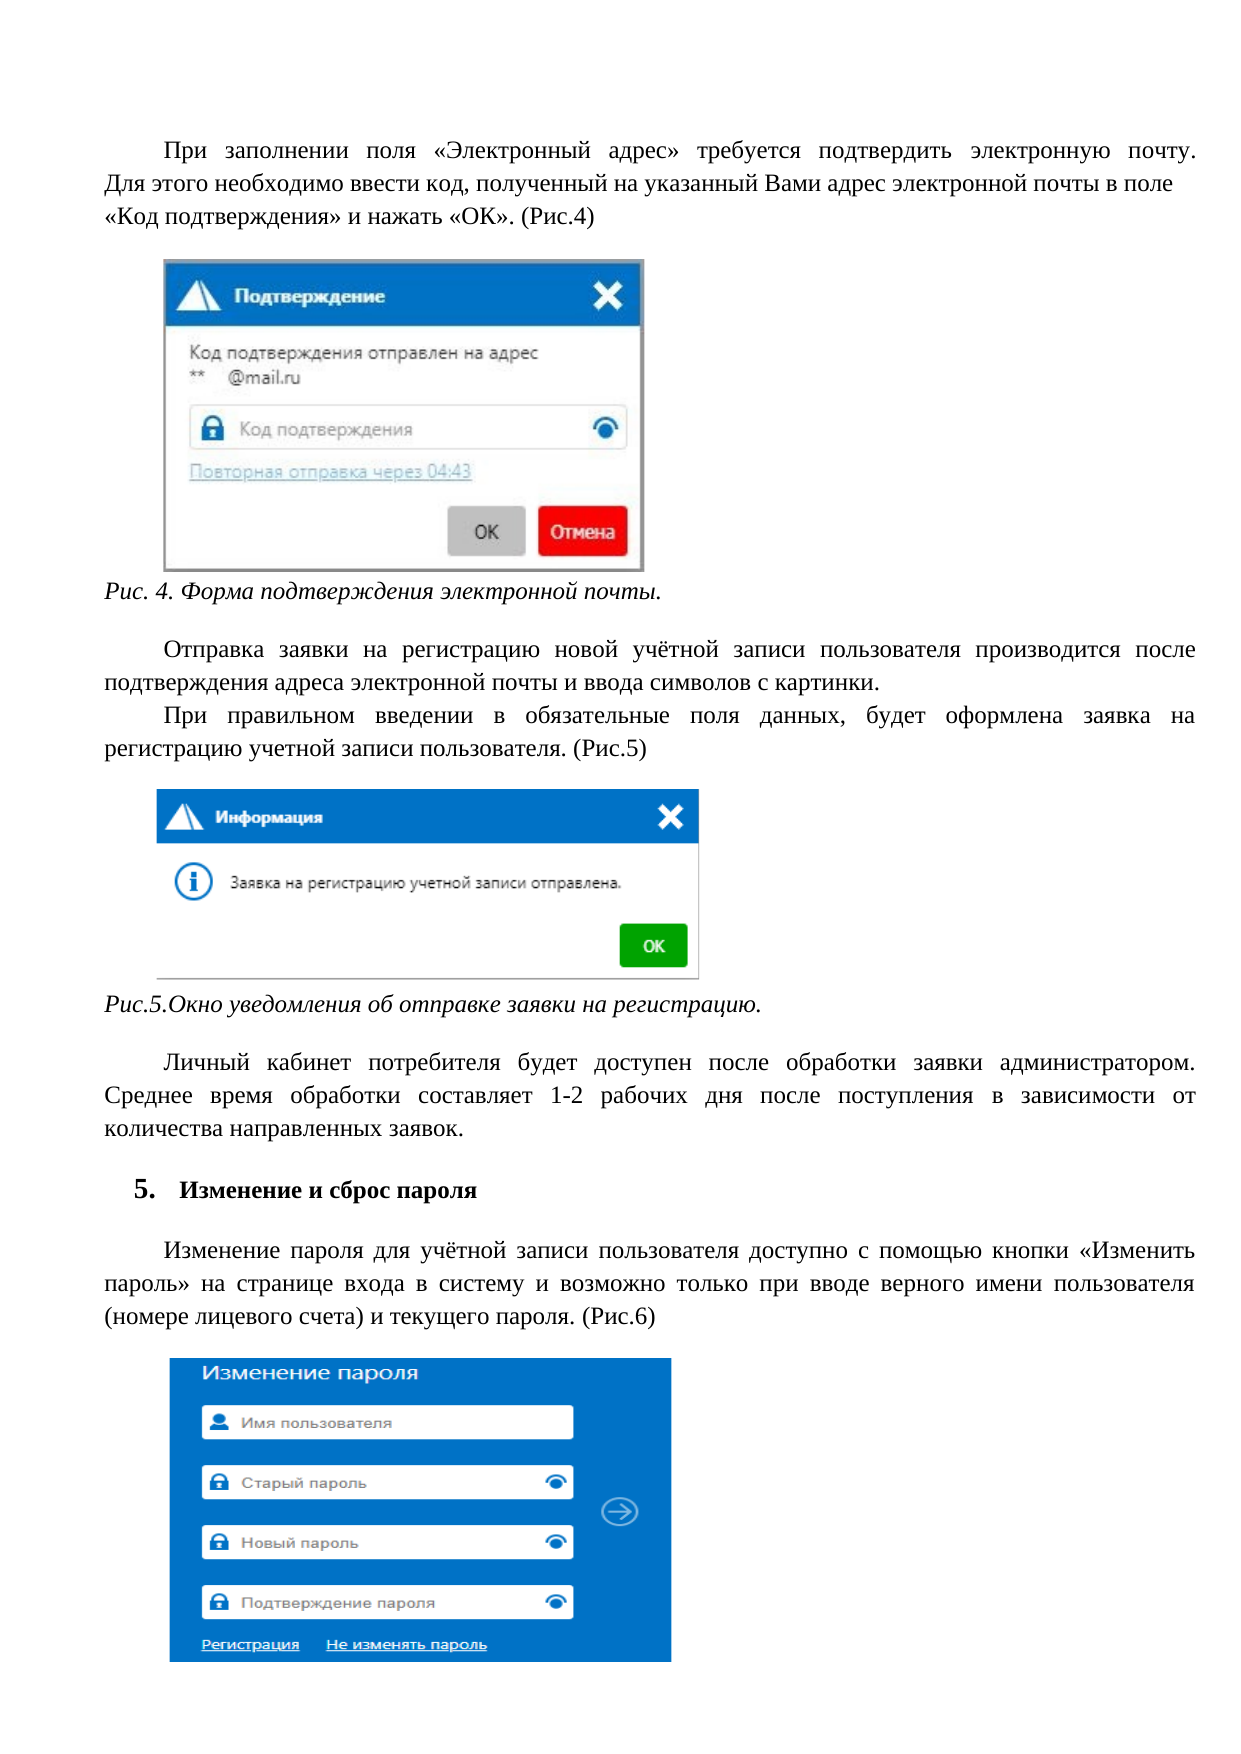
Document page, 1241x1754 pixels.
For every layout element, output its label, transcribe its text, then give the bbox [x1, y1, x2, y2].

text Изменение пароля для учётной записи пользователя доступно с помощью кнопки «Изменить пароль» на странице входа в систему и возможно только при вводе верного имени пользователя (номере лицевого счета) и текущего пароля. (Рис.6) [104, 1235, 1196, 1329]
text Рис. 4. Форма подтверждения электронной почты. [104, 576, 1196, 605]
text При правильном введении в обязательные поля данных, будет оформлена заявка на регистрацию учетной записи пользователя. (Рис.5) [104, 700, 1196, 762]
text При заполнении поля «Электронный адрес» требуется подтвердить электронную почту. Для этого необходимо ввести код, полученный на указанный Вами адрес электронной почты в поле [104, 135, 1196, 197]
text Личный кабинет потребителя будет доступен после обработки заявки администратором. Среднее время обработки составляет 1-2 рабочих дня после поступления в зависимости от количества направленных заявок. [104, 1047, 1196, 1080]
text Личный кабинет потребителя будет доступен после обработки заявки администратором. Среднее время обработки составляет 1-2 рабочих дня после поступления в зависимости от количества направленных заявок. [104, 1109, 1196, 1142]
text Отправка заявки на регистрацию новой учётной записи пользователя производится после подтверждения адреса электронной почты и ввода символов с картинки. [104, 634, 1196, 696]
picture [163, 259, 645, 572]
text Рис.5.Окно уведомления об отправке заявки на регистрацию. [104, 766, 1196, 1018]
text «Код подтверждения» и нажать «ОК». (Рис.4) [104, 201, 1196, 230]
subtitle Изменение и сброс пароля [134, 1171, 1196, 1205]
